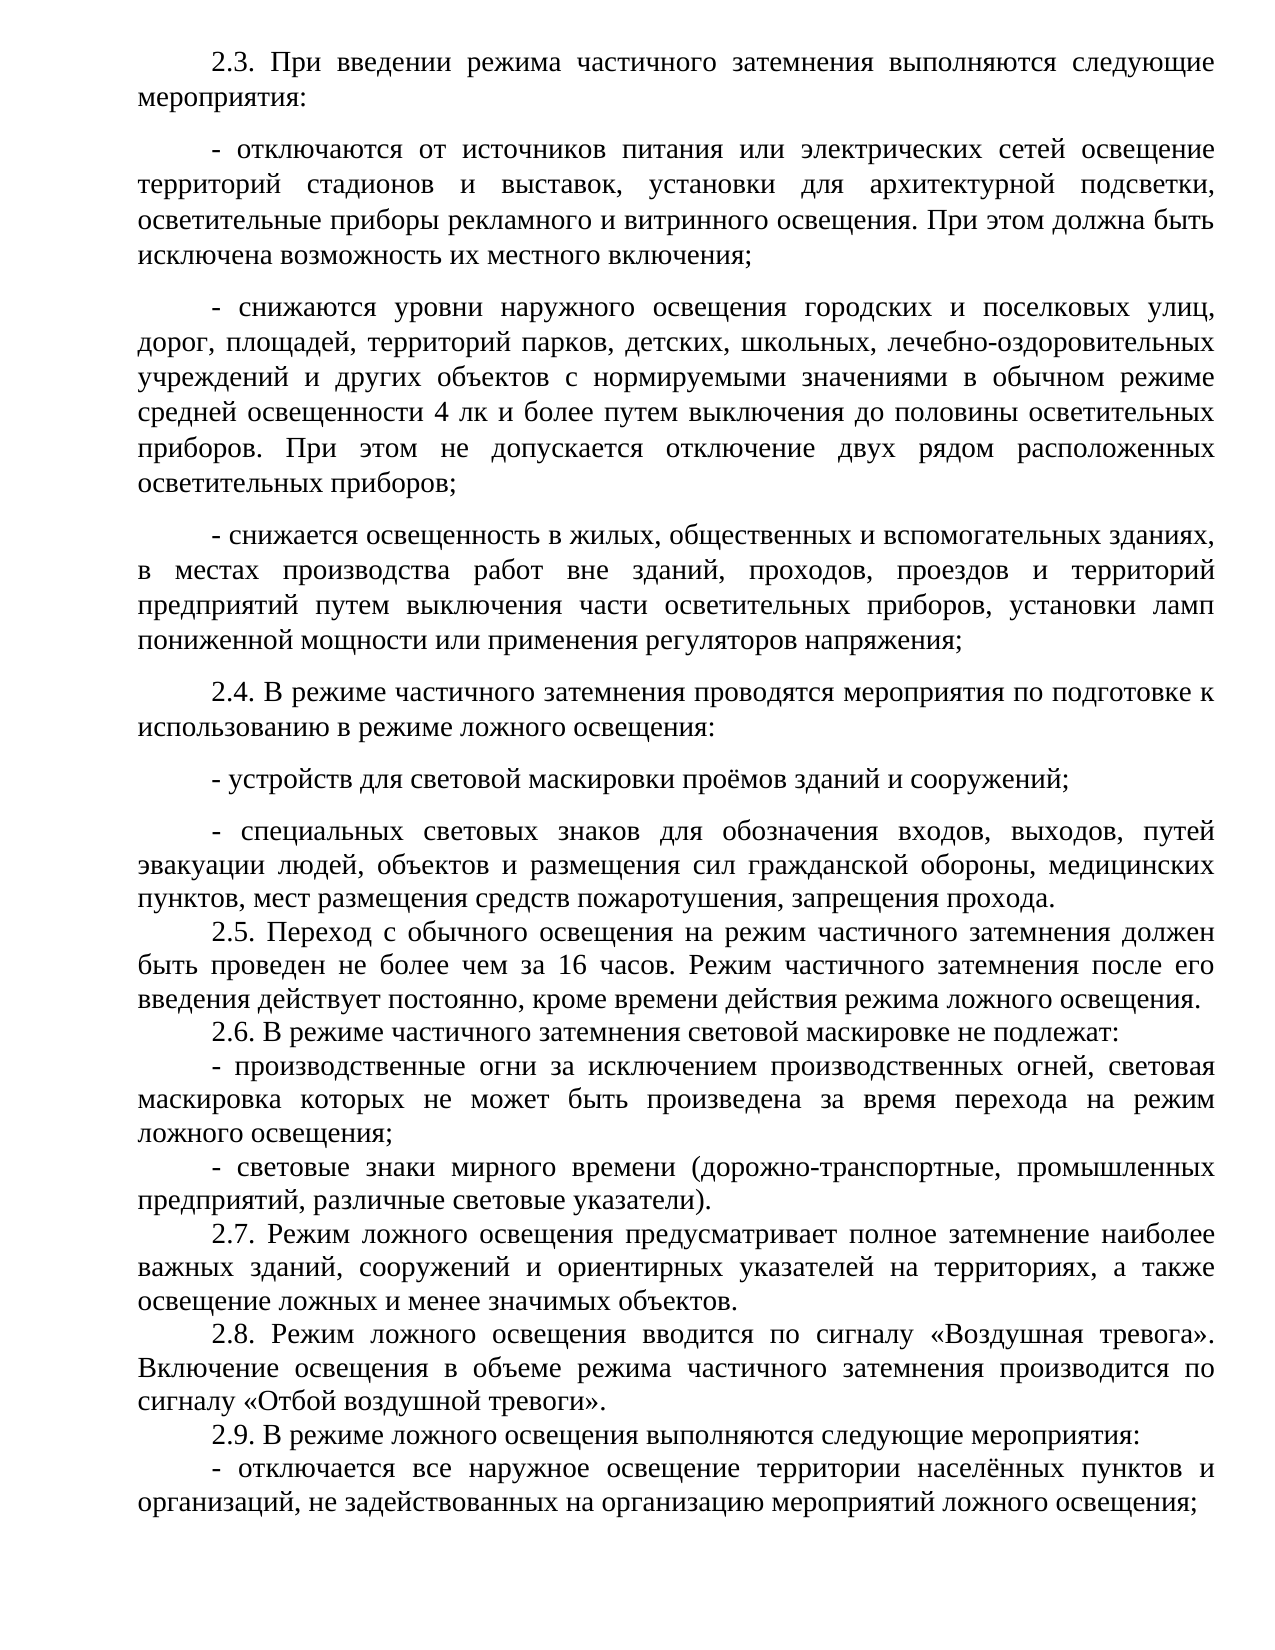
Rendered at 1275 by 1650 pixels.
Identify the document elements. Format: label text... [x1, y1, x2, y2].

text - снижаются уровни наружного освещения городских и поселковых улиц, дорог, площадей, территорий парков, детских, школьных, лечебно-оздоровительных учреждений и других объектов с нормируемыми значениями в обычном режиме средней освещенности 4 лк и более путем выключения до половины осветительных приборов. При этом не допускается отключение двух рядом расположенных осветительных приборов; [137, 289, 1216, 498]
text - отключаются от источников питания или электрических сетей освещение территорий стадионов и выставок, установки для архитектурной подсветки, осветительные приборы рекламного и витринного освещения. При этом должна быть исключена возможность их местного включения; [137, 131, 1216, 271]
text - производственные огни за исключением производственных огней, световая маскировка которых не может быть произведена за время перехода на режим ложного освещения; [137, 1048, 1216, 1149]
text 2.8. Режим ложного освещения вводится по сигналу «Воздушная тревога». Включение освещения в объеме режима частичного затемнения производится по сигналу «Отбой воздушной тревоги». [137, 1316, 1216, 1417]
text - снижается освещенность в жилых, общественных и вспомогательных зданиях, в местах производства работ вне зданий, проходов, проездов и территорий предприятий путем выключения части осветительных приборов, установки ламп пониженной мощности или применения регуляторов напряжения; [137, 517, 1216, 656]
text 2.6. В режиме частичного затемнения световой маскировке не подлежат: [137, 1014, 1216, 1048]
text 2.5. Переход с обычного освещения на режим частичного затемнения должен быть проведен не более чем за 16 часов. Режим частичного затемнения после его введения действует постоянно, кроме времени действия режима ложного освещения. [137, 914, 1216, 1014]
text - отключается все наружное освещение территории населённых пунктов и организаций, не задействованных на организацию мероприятий ложного освещения; [137, 1451, 1216, 1518]
text - световые знаки мирного времени (дорожно-транспортные, промышленных предприятий, различные световые указатели). [137, 1149, 1216, 1216]
text 2.3. При введении режима частичного затемнения выполняются следующие мероприятия: [137, 44, 1216, 113]
text 2.7. Режим ложного освещения предусматривает полное затемнение наиболее важных зданий, сооружений и ориентирных указателей на территориях, а также освещение ложных и менее значимых объектов. [137, 1216, 1216, 1316]
text - устройств для световой маскировки проёмов зданий и сооружений; [137, 761, 1216, 795]
text 2.4. В режиме частичного затемнения проводятся мероприятия по подготовке к использованию в режиме ложного освещения: [137, 674, 1216, 743]
text - специальных световых знаков для обозначения входов, выходов, путей эвакуации людей, объектов и размещения сил гражданской обороны, медицинских пунктов, мест размещения средств пожаротушения, запрещения прохода. [137, 813, 1216, 914]
text 2.9. В режиме ложного освещения выполняются следующие мероприятия: [137, 1417, 1216, 1451]
